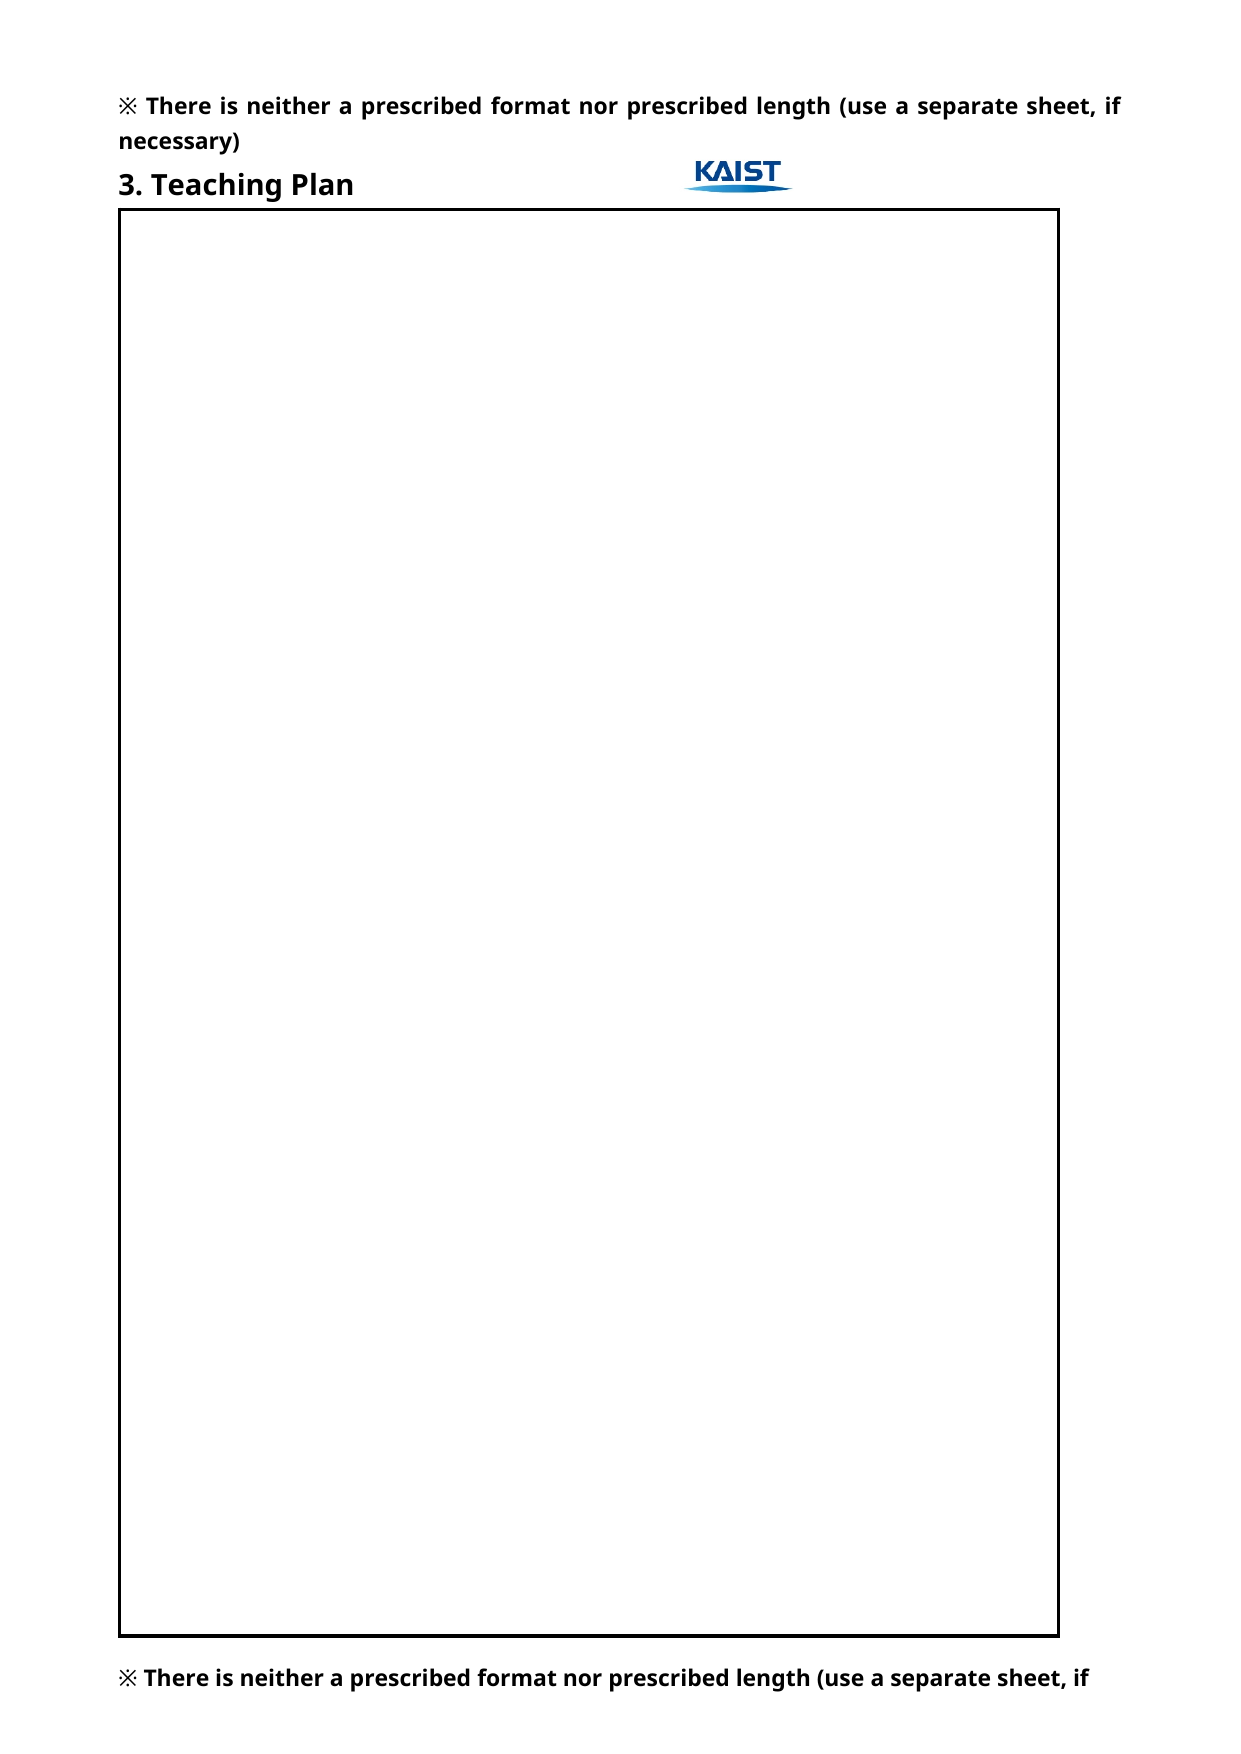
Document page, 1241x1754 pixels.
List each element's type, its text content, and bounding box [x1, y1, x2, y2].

picture [673, 159, 803, 195]
table_header [121, 211, 1057, 1634]
text ※ There is neither a prescribed format nor prescribed length (use a separate sheet, if necessary) [118, 90, 1122, 156]
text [118, 1662, 1122, 1693]
text 3. Teaching Plan [118, 159, 1122, 203]
